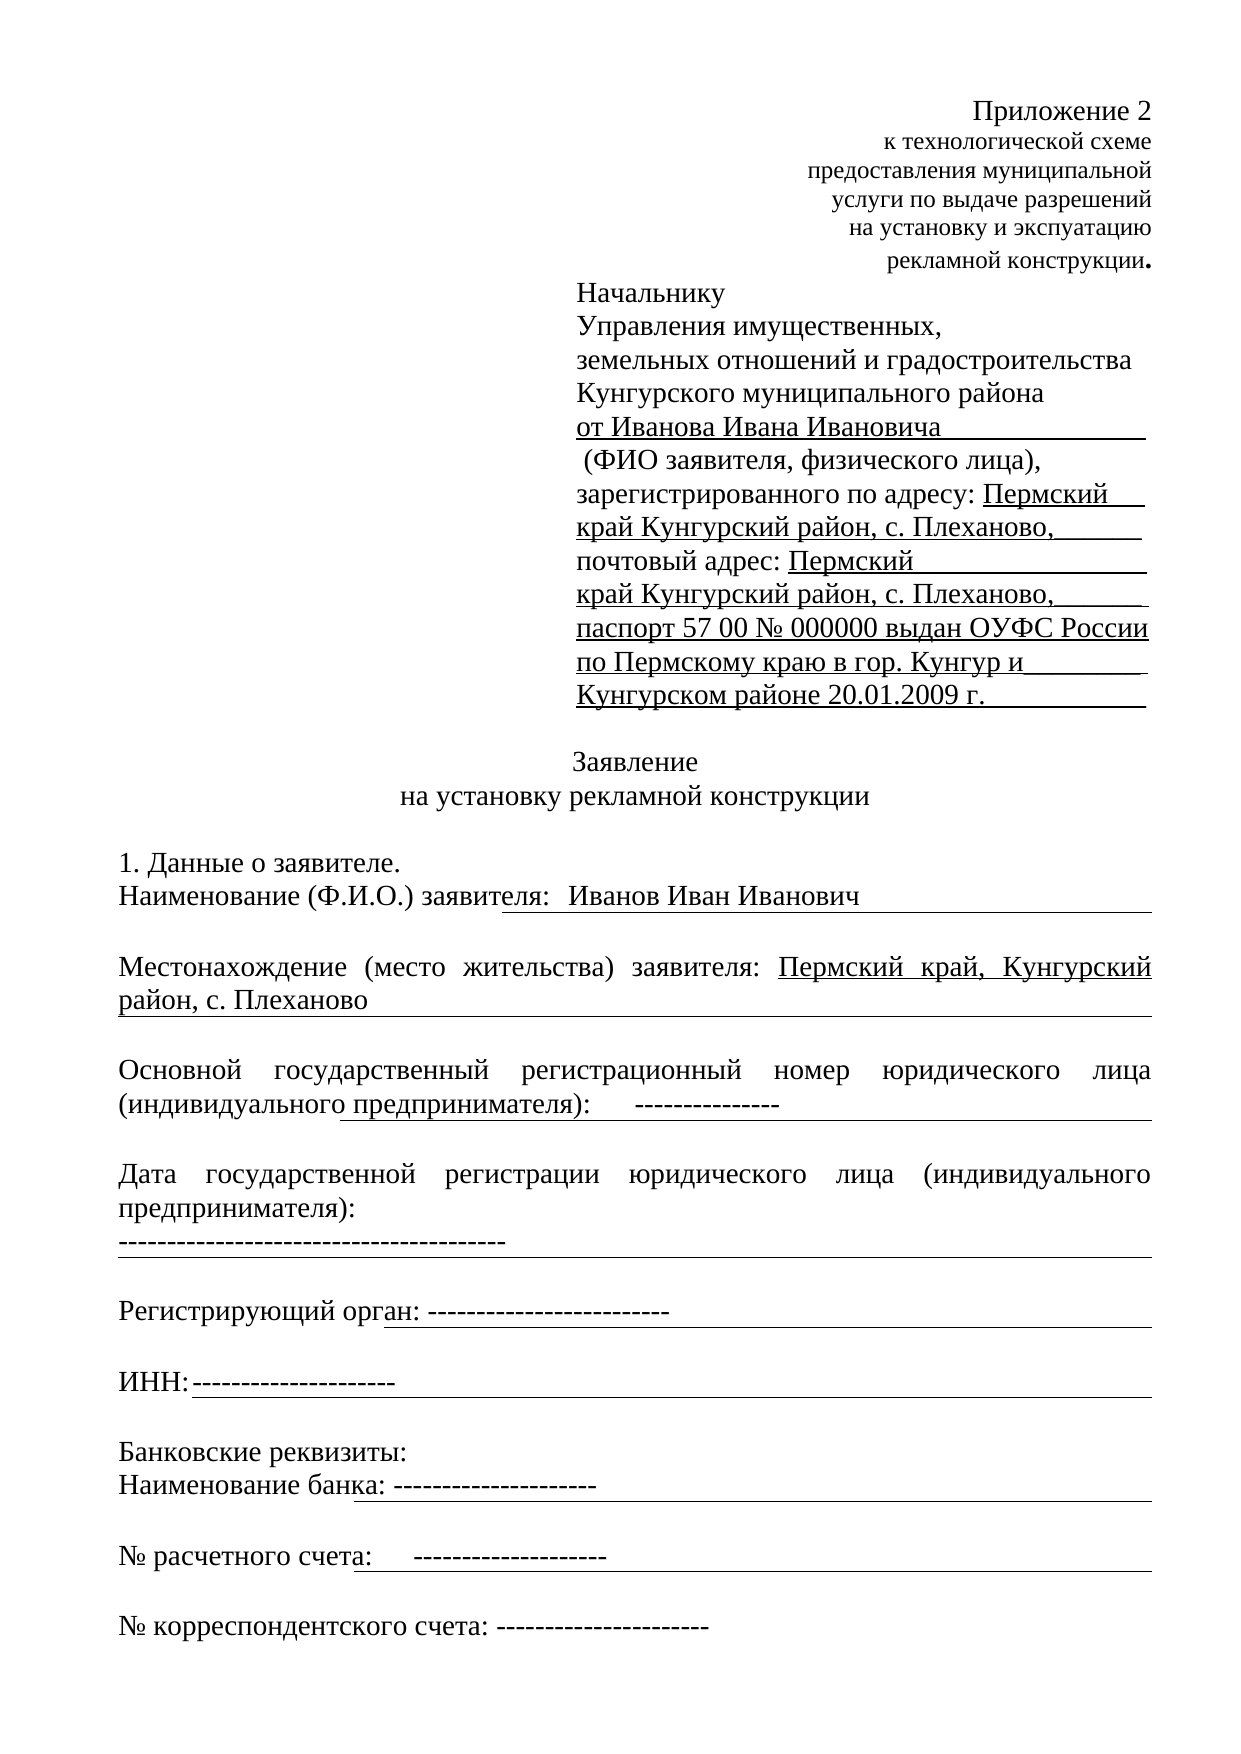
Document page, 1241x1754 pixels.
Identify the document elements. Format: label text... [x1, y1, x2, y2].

text Наименование банка: --------------------- [118, 1467, 1152, 1501]
text Заявление [118, 744, 1152, 778]
text рекламной конструкции. [118, 241, 1152, 275]
text на установку и экспуатацию [118, 212, 1152, 241]
text почтовый адрес: Пермский________________ [118, 543, 1152, 577]
text Кунгурского муниципального района [118, 375, 1152, 409]
text (ФИО заявителя, физического лица), [118, 442, 1152, 476]
text по Пермскому краю в гор. Кунгур и________ [118, 644, 1152, 677]
text 1. Данные о заявителе. [118, 845, 1152, 878]
text на установку рекламной конструкции [118, 778, 1152, 811]
text Регистрирующий орган: ------------------------- [118, 1293, 1152, 1327]
text Управления имущественных, [118, 308, 1152, 342]
text паспорт 57 00 № 000000 выдан ОУФС России [118, 610, 1152, 644]
text зарегистрированного по адресу: Пермский__ [118, 476, 1152, 509]
text к технологической схеме [118, 126, 1152, 155]
text предоставления муниципальной [118, 155, 1152, 184]
text край Кунгурский район, с. Плеханово,______ [118, 577, 1152, 610]
text Начальнику [118, 275, 1152, 308]
text Приложение 2 [118, 93, 1152, 126]
text земельных отношений и градостроительства [118, 342, 1152, 375]
text от Иванова Ивана Ивановича______________ [118, 409, 1152, 442]
text ---------------------------------------- [118, 1223, 1152, 1257]
text Местонахождение (место жительства) заявителя: Пермский край, Кунгурский район, с. Плеханово [118, 949, 1152, 1016]
text Дата государственной регистрации юридического лица (индивидуального предпринимателя): [118, 1156, 1152, 1223]
text ИНН: --------------------- [118, 1364, 1152, 1397]
text Основной государственный регистрационный номер юридического лица (индивидуального предпринимателя): --------------- [118, 1052, 1152, 1119]
text Наименование (Ф.И.О.) заявителя: Иванов Иван Иванович [118, 878, 1152, 912]
text Кунгурском районе 20.01.2009 г.___________ [118, 677, 1152, 711]
text Банковские реквизиты: [118, 1434, 1152, 1467]
text № расчетного счета: -------------------- [118, 1538, 1152, 1571]
text край Кунгурский район, с. Плеханово,______ [118, 509, 1152, 543]
text № корреспондентского счета: ---------------------- [118, 1608, 1152, 1641]
text услуги по выдаче разрешений [118, 184, 1152, 212]
